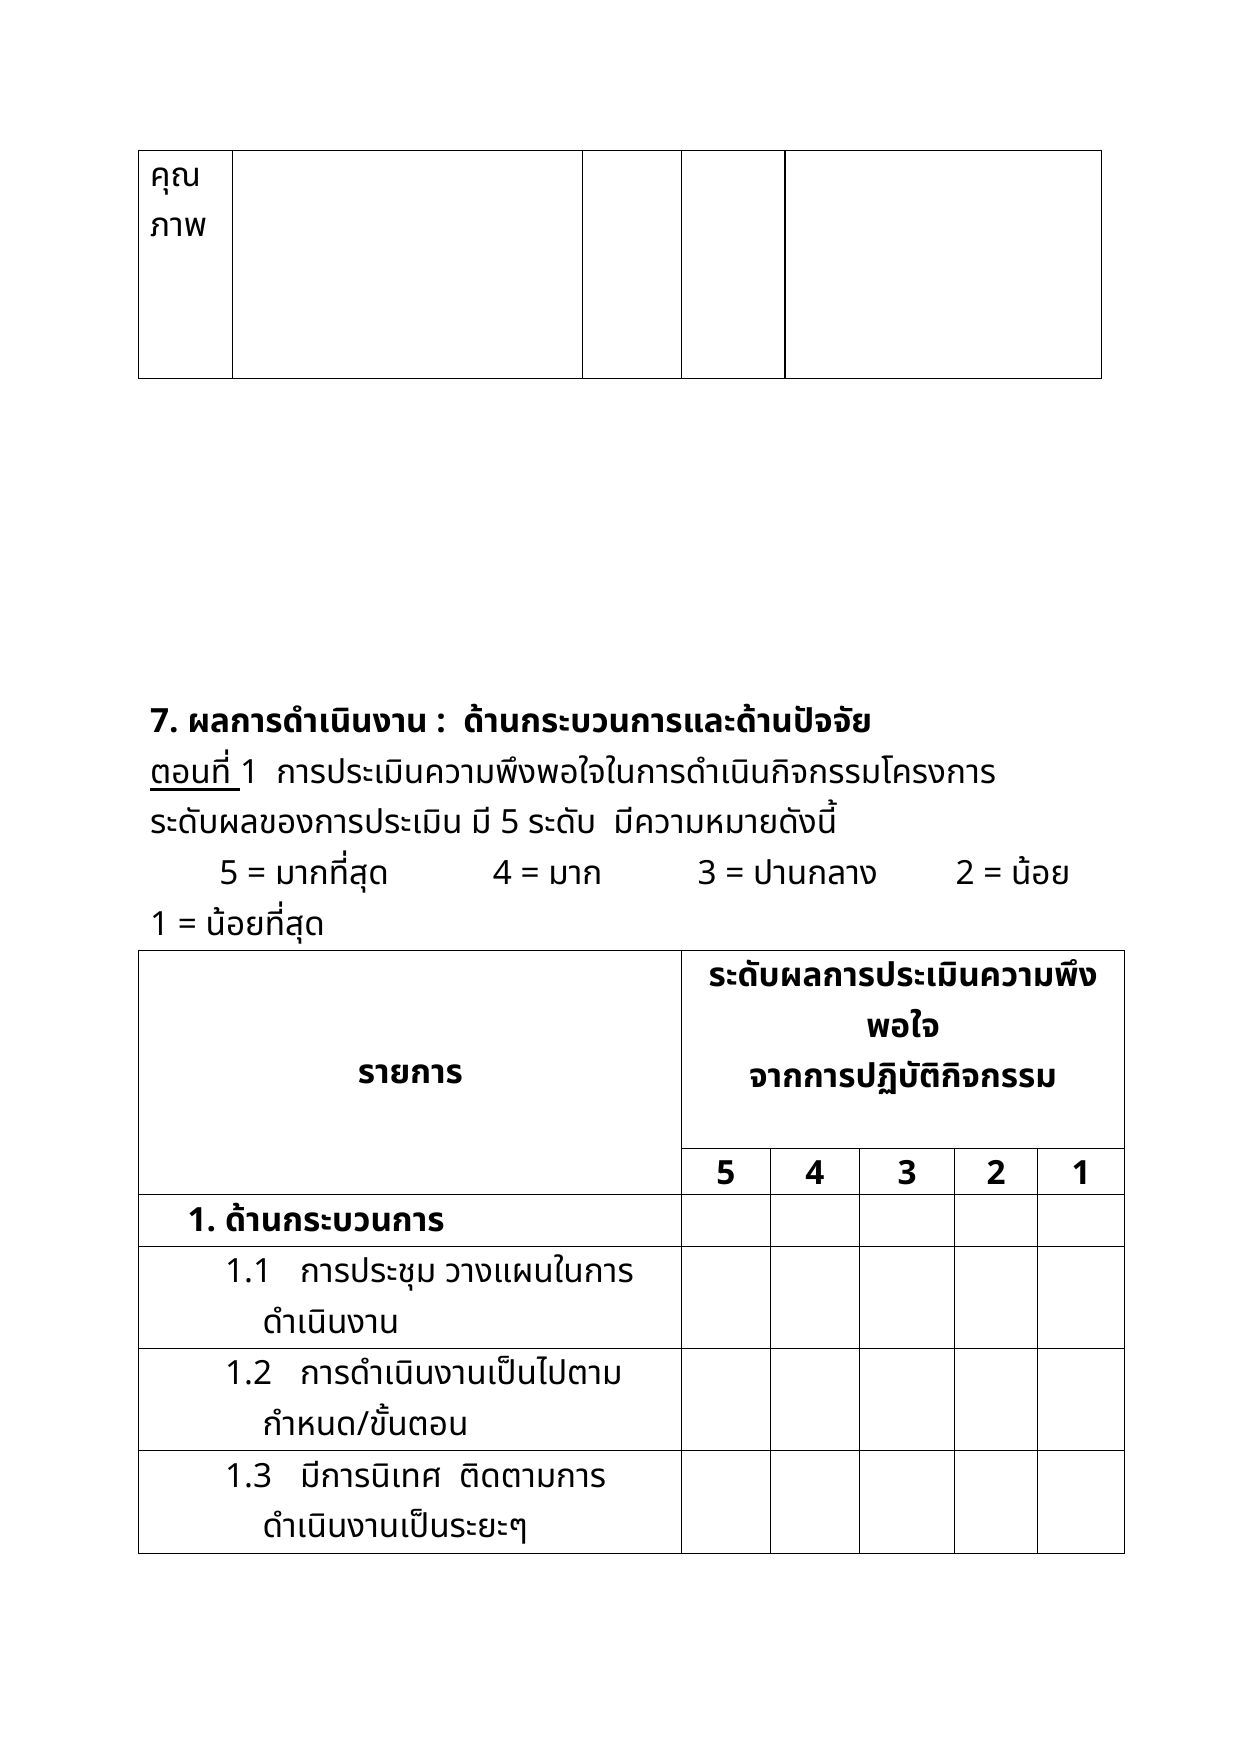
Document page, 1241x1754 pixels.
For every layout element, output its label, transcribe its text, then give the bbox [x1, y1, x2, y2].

table_cell ด้านกระบวนการ [139, 1195, 681, 1246]
table_cell [955, 1247, 1037, 1348]
table_cell การดำเนินงานเป็นไปตามกำหนด/ขั้นตอน [139, 1349, 681, 1450]
table_cell [955, 1195, 1037, 1246]
table_cell [771, 1349, 859, 1450]
text 7. ผลการดำเนินงาน : ด้านกระบวนการและด้านปัจจัย [150, 697, 1090, 748]
table_cell [682, 1451, 770, 1552]
table_cell [1038, 1451, 1124, 1552]
table_cell [771, 1195, 859, 1246]
table_cell [1038, 1247, 1124, 1348]
table_cell [233, 151, 582, 378]
table_cell [682, 1247, 770, 1348]
table_cell 4 [771, 1149, 859, 1194]
table_cell 3 [860, 1149, 954, 1194]
table_cell [771, 1451, 859, 1552]
table_cell [860, 1247, 954, 1348]
table_cell 2 [955, 1149, 1037, 1194]
table_cell [786, 151, 1101, 378]
text 5 = มากที่สุด 4 = มาก 3 = ปานกลาง 2 = น้อย 1 = น้อยที่สุด [150, 849, 1090, 950]
table_cell [860, 1451, 954, 1552]
table_cell [682, 1195, 770, 1246]
table_cell [1038, 1349, 1124, 1450]
text ระดับผลของการประเมิน มี 5 ระดับ มีความหมายดังนี้ [150, 798, 1090, 849]
table_header รายการ [139, 951, 681, 1194]
table_header ระดับผลการประเมินความพึงพอใจ จากการปฏิบัติกิจกรรม [682, 951, 1124, 1148]
table_cell การประชุม วางแผนในการดำเนินงาน [139, 1247, 681, 1348]
table_cell ด้านคุณภาพ [139, 151, 232, 378]
table_cell [860, 1349, 954, 1450]
table_cell [583, 151, 681, 378]
table_cell มีการนิเทศ ติดตามการดำเนินงานเป็นระยะๆ [139, 1451, 681, 1552]
table_cell [682, 1349, 770, 1450]
text ตอนที่ 1 การประเมินความพึงพอใจในการดำเนินกิจกรรมโครงการ [150, 748, 1090, 798]
table_cell [955, 1451, 1037, 1552]
table_cell 5 [682, 1149, 770, 1194]
table_cell [955, 1349, 1037, 1450]
table_cell 1 [1038, 1149, 1124, 1194]
table_cell [860, 1195, 954, 1246]
table_cell [771, 1247, 859, 1348]
table_cell [682, 151, 784, 378]
table_cell [1038, 1195, 1124, 1246]
